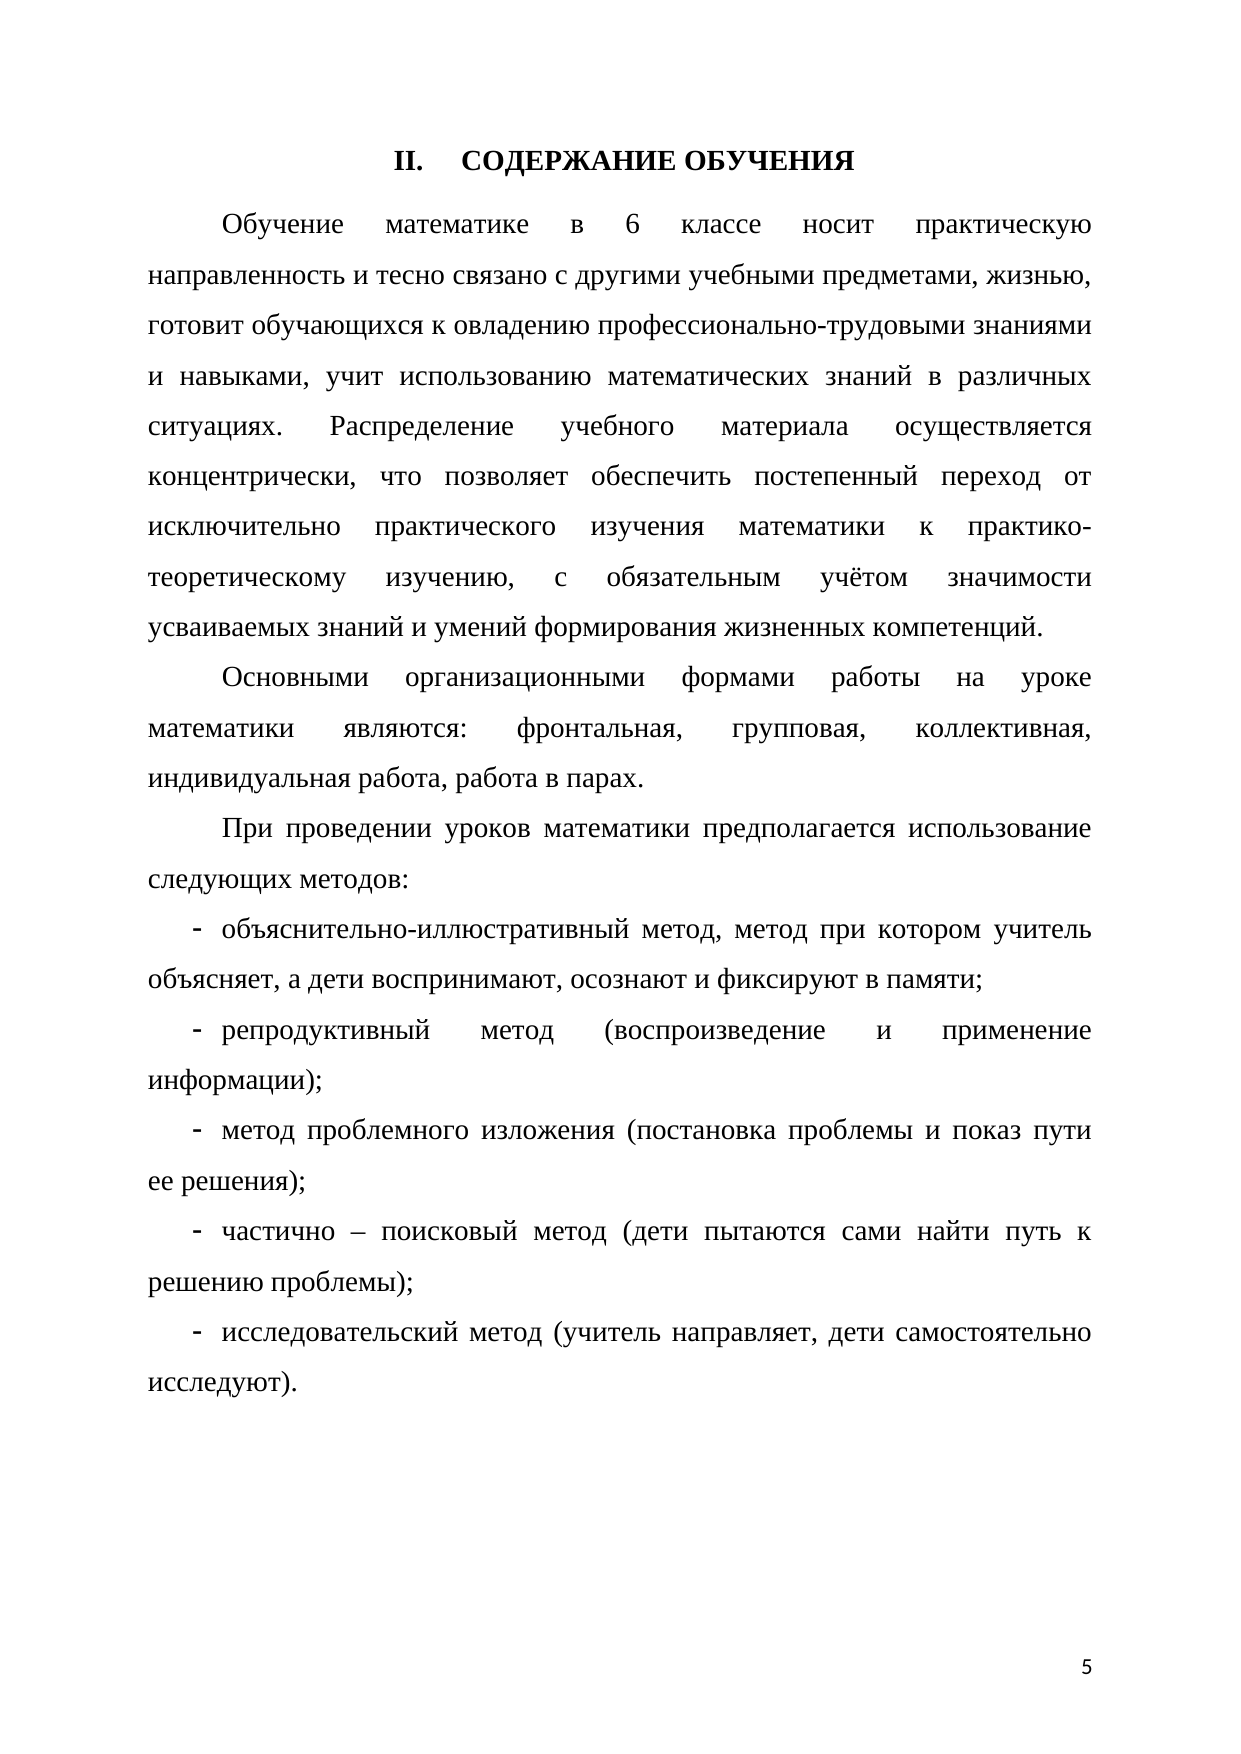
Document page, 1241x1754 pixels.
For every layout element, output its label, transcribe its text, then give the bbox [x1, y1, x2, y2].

text Обучение математике в 6 классе носит практическую направленность и тесно связано с другими учебными предметами, жизнью, готовит обучающихся к овладению профессионально-трудовыми знаниями и навыками, учит использованию математических знаний в различных ситуациях. Распределение учебного материала осуществляется концентрически, что позволяет обеспечить постепенный переход от исключительно практического изучения математики к практико-теоретическому изучению, с обязательным учётом значимости усваиваемых знаний и умений формирования жизненных компетенций. [148, 207, 1092, 643]
text При проведении уроков математики предполагается использование следующих методов: [148, 810, 1092, 894]
list репродуктивный метод (воспроизведение и применение информации); [148, 1012, 1092, 1096]
list частично – поисковый метод (дети пытаются сами найти путь к решению проблемы); [148, 1213, 1092, 1297]
list метод проблемного изложения (постановка проблемы и показ пути ее решения); [148, 1112, 1092, 1196]
list исследовательский метод (учитель направляет, дети самостоятельно исследуют). [148, 1314, 1092, 1398]
subtitle СОДЕРЖАНИЕ ОБУЧЕНИЯ [185, 143, 1092, 177]
text Основными организационными формами работы на уроке математики являются: фронтальная, групповая, коллективная, индивидуальная работа, работа в парах. [148, 659, 1092, 794]
list объяснительно-иллюстративный метод, метод при котором учитель объясняет, а дети воспринимают, осознают и фиксируют в памяти; [148, 911, 1092, 995]
